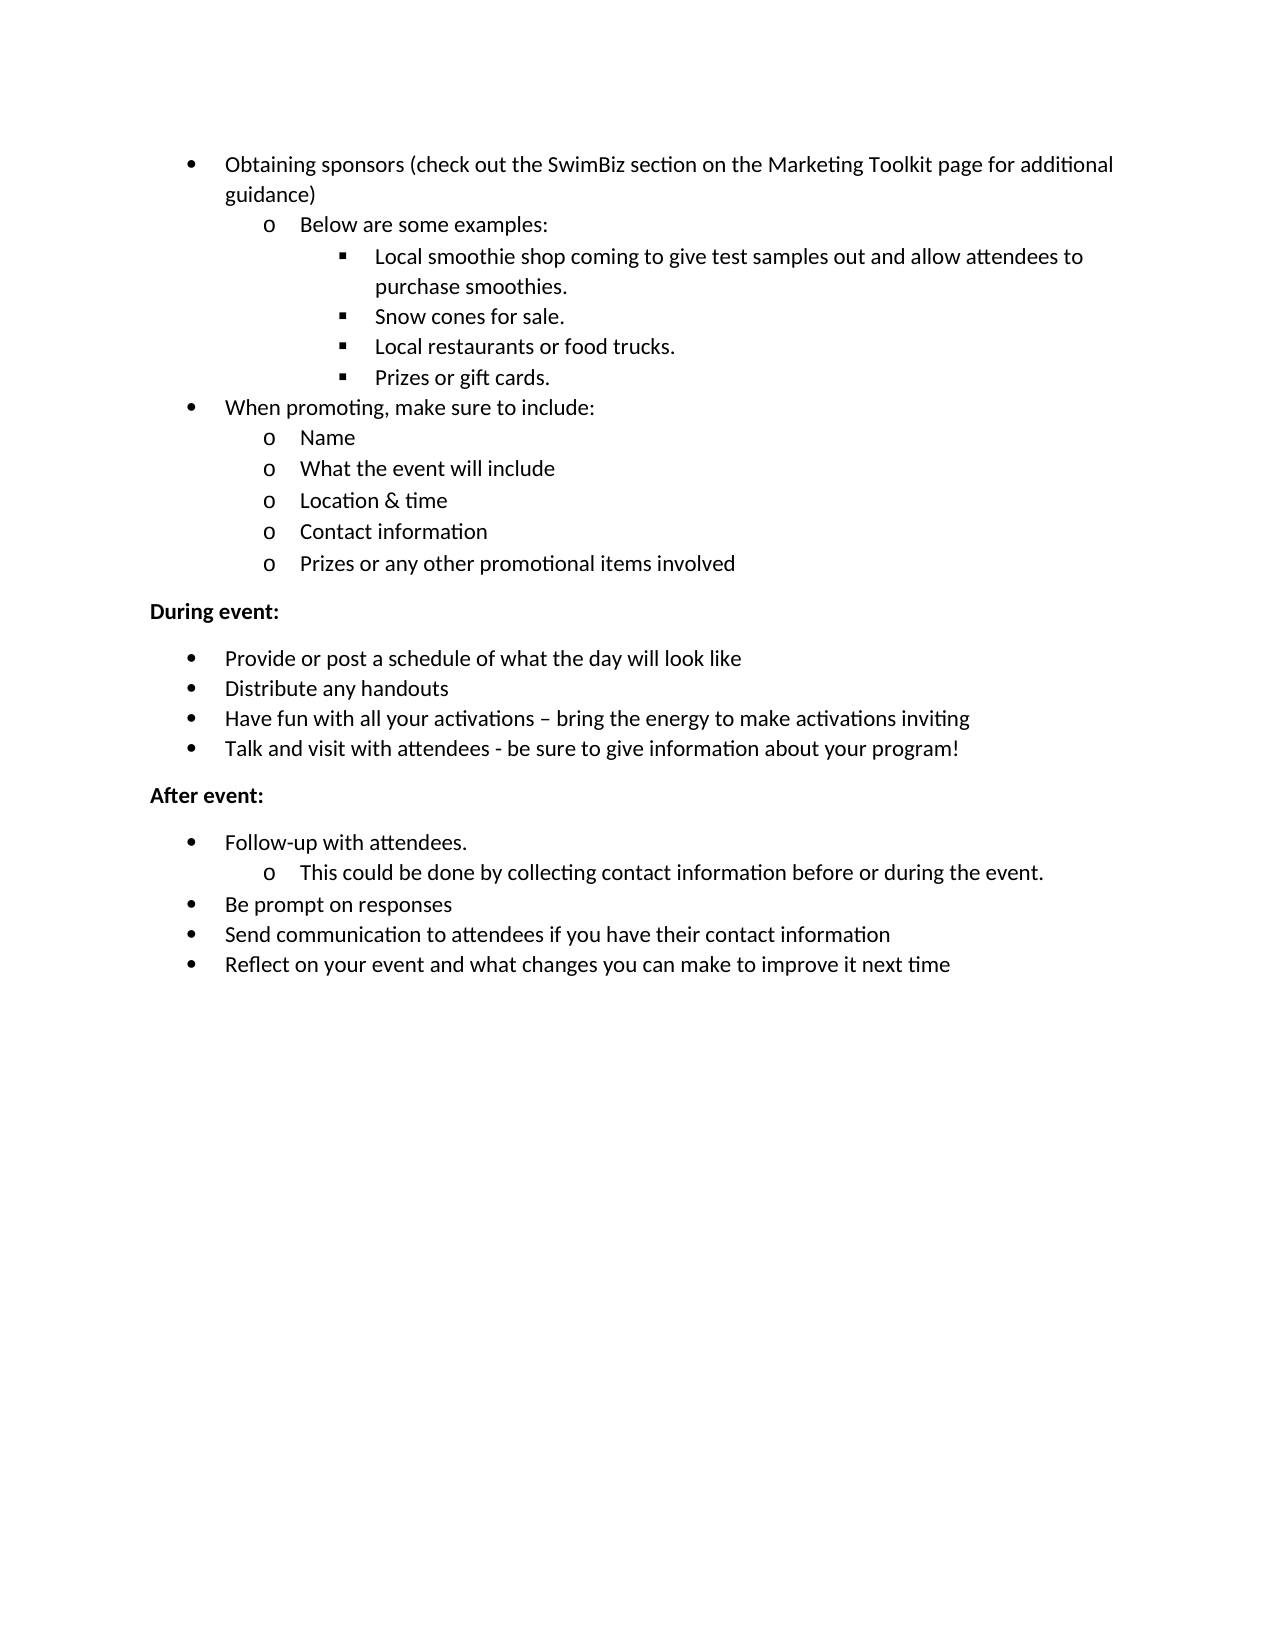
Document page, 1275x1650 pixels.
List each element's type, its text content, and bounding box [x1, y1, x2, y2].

list Prizes or any other promotional items involved [262, 549, 1125, 578]
list Send communication to attendees if you have their contact information [187, 920, 1125, 948]
text During event: [150, 597, 1125, 625]
list This could be done by collecting contact information before or during the event. [262, 858, 1125, 888]
list Talk and visit with attendees - be sure to give information about your program! [187, 734, 1125, 763]
list Follow-up with attendees. [187, 828, 1125, 856]
list When promoting, make sure to include: [187, 393, 1125, 421]
list What the event will include [262, 454, 1125, 484]
list Snow cones for sale. [337, 302, 1125, 330]
list Name [262, 423, 1125, 452]
list Location & time [262, 486, 1125, 515]
list Local smoothie shop coming to give test samples out and allow attendees to purchase smoothies. [337, 242, 1125, 300]
list Provide or post a schedule of what the day will look like [187, 644, 1125, 672]
list Have fun with all your activations – bring the energy to make activations inviting [187, 704, 1125, 732]
list Local restaurants or food trucks. [337, 332, 1125, 361]
list Reflect on your event and what changes you can make to improve it next time [187, 950, 1125, 978]
list Below are some examples: [262, 210, 1125, 239]
list Obtaining sponsors (check out the SwimBiz section on the Marketing Toolkit page for additional guidance) [187, 150, 1125, 208]
list Prizes or gift cards. [337, 363, 1125, 391]
list Contact information [262, 517, 1125, 547]
list Be prompt on responses [187, 890, 1125, 918]
list Distribute any handouts [187, 674, 1125, 702]
text After event: [150, 781, 1125, 809]
